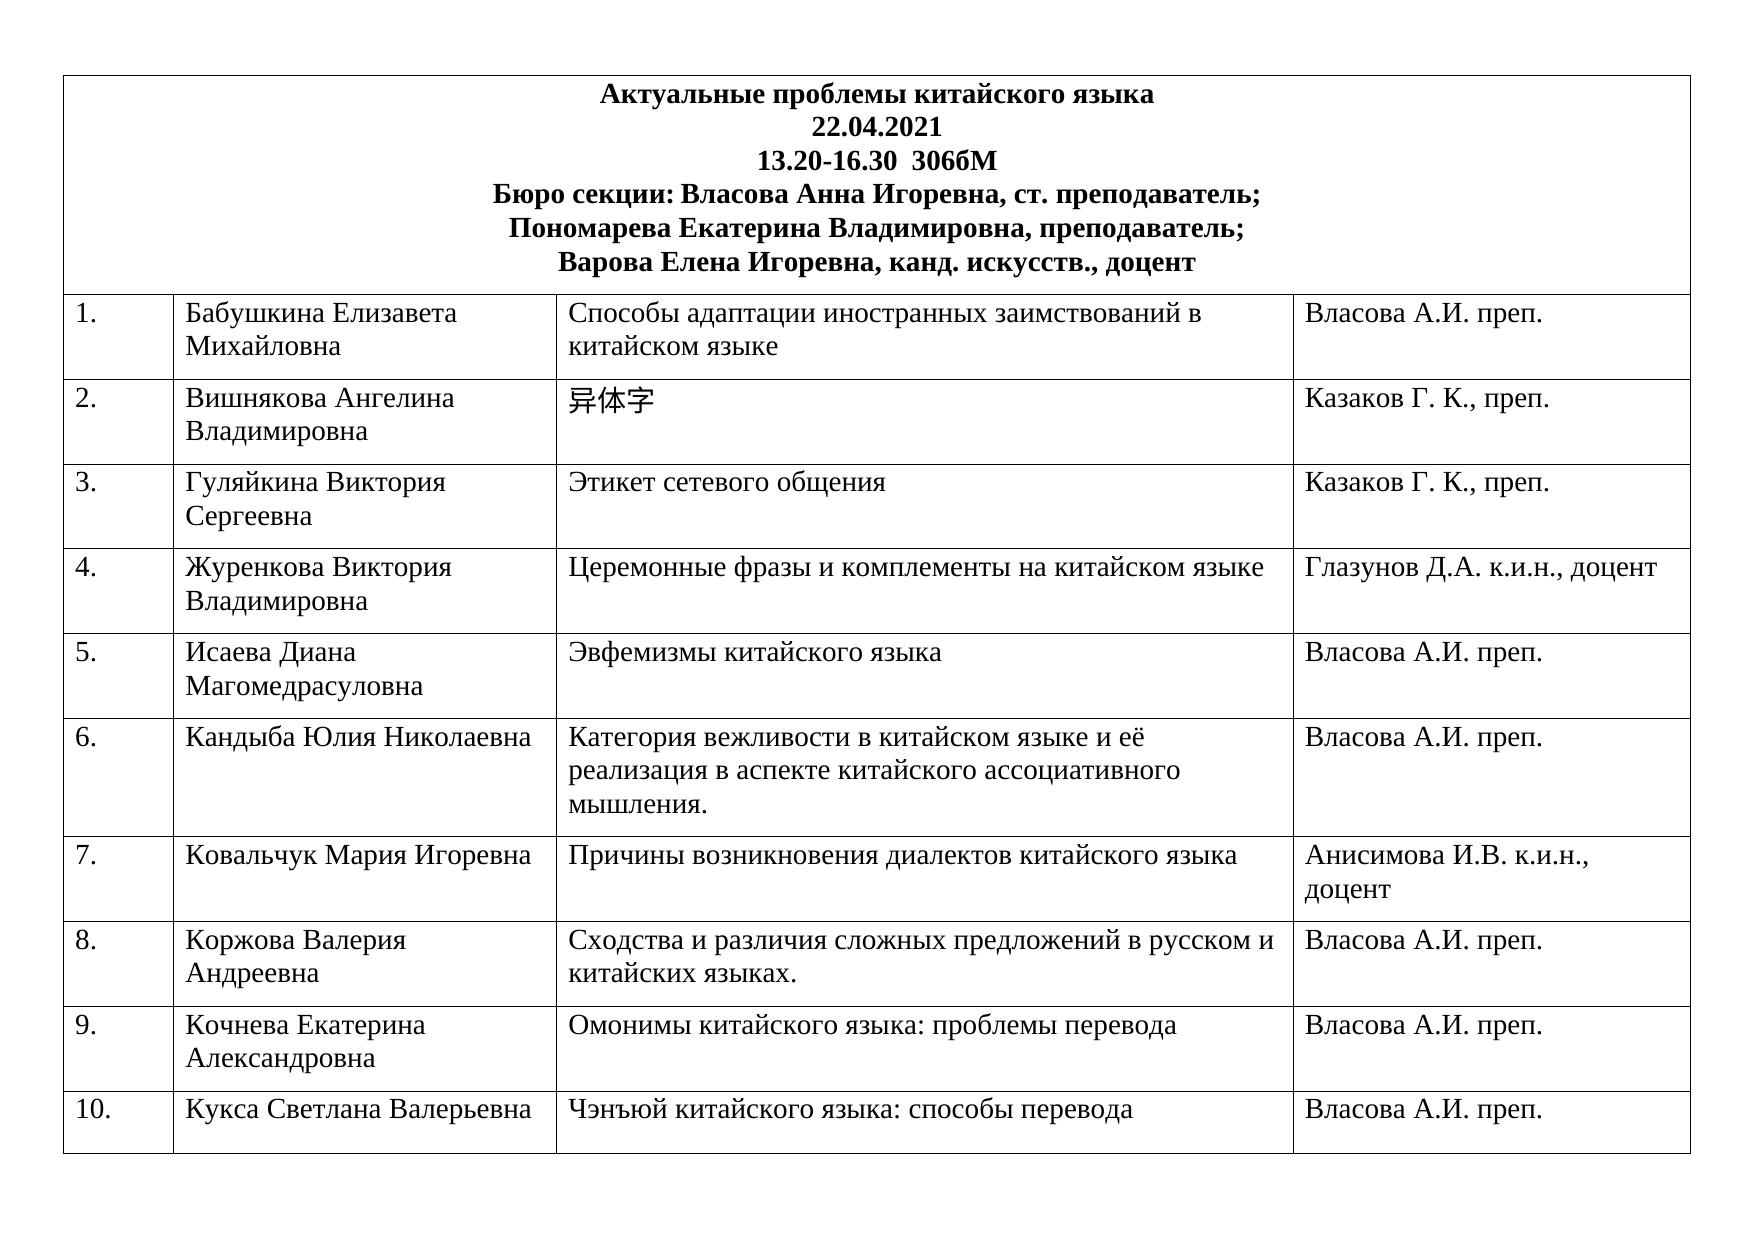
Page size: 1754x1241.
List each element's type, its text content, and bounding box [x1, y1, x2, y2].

table_cell Анисимова И.В. к.и.н., доцент [1294, 837, 1690, 921]
table_cell Гуляйкина Виктория Сергеевна [174, 465, 556, 548]
table_cell Исаева Диана Магомедрасуловна [174, 634, 556, 718]
table_cell [64, 380, 173, 463]
table_cell [64, 922, 173, 1006]
table_cell Власова А.И. преп. [1294, 1092, 1690, 1153]
table_cell [64, 465, 173, 548]
table_cell Вишнякова Ангелина Владимировна [174, 380, 556, 463]
table_cell Причины возникновения диалектов китайского языка [557, 837, 1293, 921]
table_cell [64, 837, 173, 921]
table_cell Казаков Г. К., преп. [1294, 465, 1690, 548]
table_cell Журенкова Виктория Владимировна [174, 549, 556, 633]
table_cell Кукса Светлана Валерьевна [174, 1092, 556, 1153]
table_cell Власова А.И. преп. [1294, 922, 1690, 1006]
table_cell Власова А.И. преп. [1294, 719, 1690, 836]
table_cell Кандыба Юлия Николаевна [174, 719, 556, 836]
table_cell Коржова Валерия Андреевна [174, 922, 556, 1006]
table_cell Эвфемизмы китайского языка [557, 634, 1293, 718]
table_cell [64, 295, 173, 379]
table_cell Бабушкина Елизавета Михайловна [174, 295, 556, 379]
table_cell Власова А.И. преп. [1294, 1007, 1690, 1091]
table_cell Категория вежливости в китайском языке и её реализация в аспекте китайского ассоциативного мышления. [557, 719, 1293, 836]
table_header Актуальные проблемы китайского языка 22.04.2021 13.20-16.30 306бМ Бюро секции: Власова Анна Игоревна, ст. преподаватель; Пономарева Екатерина Владимировна, преподаватель; Варова Елена Игоревна, канд. искусств., доцент [64, 76, 1690, 294]
table_cell [64, 634, 173, 718]
table_cell 异体字 [557, 380, 1293, 463]
table_cell Церемонные фразы и комплементы на китайском языке [557, 549, 1293, 633]
table_cell [64, 719, 173, 836]
table_cell Власова А.И. преп. [1294, 634, 1690, 718]
table_cell Кочнева Екатерина Александровна [174, 1007, 556, 1091]
table_cell [64, 1007, 173, 1091]
table_cell Этикет сетевого общения [557, 465, 1293, 548]
table_cell Способы адаптации иностранных заимствований в китайском языке [557, 295, 1293, 379]
table_cell Глазунов Д.А. к.и.н., доцент [1294, 549, 1690, 633]
table_cell Власова А.И. преп. [1294, 295, 1690, 379]
table_cell Омонимы китайского языка: проблемы перевода [557, 1007, 1293, 1091]
table_cell Сходства и различия сложных предложений в русском и китайских языках. [557, 922, 1293, 1006]
table_cell Казаков Г. К., преп. [1294, 380, 1690, 463]
table_cell Ковальчук Мария Игоревна [174, 837, 556, 921]
table_cell Чэнъюй китайского языка: способы перевода [557, 1092, 1293, 1153]
table_cell [64, 549, 173, 633]
table_cell [64, 1092, 173, 1153]
